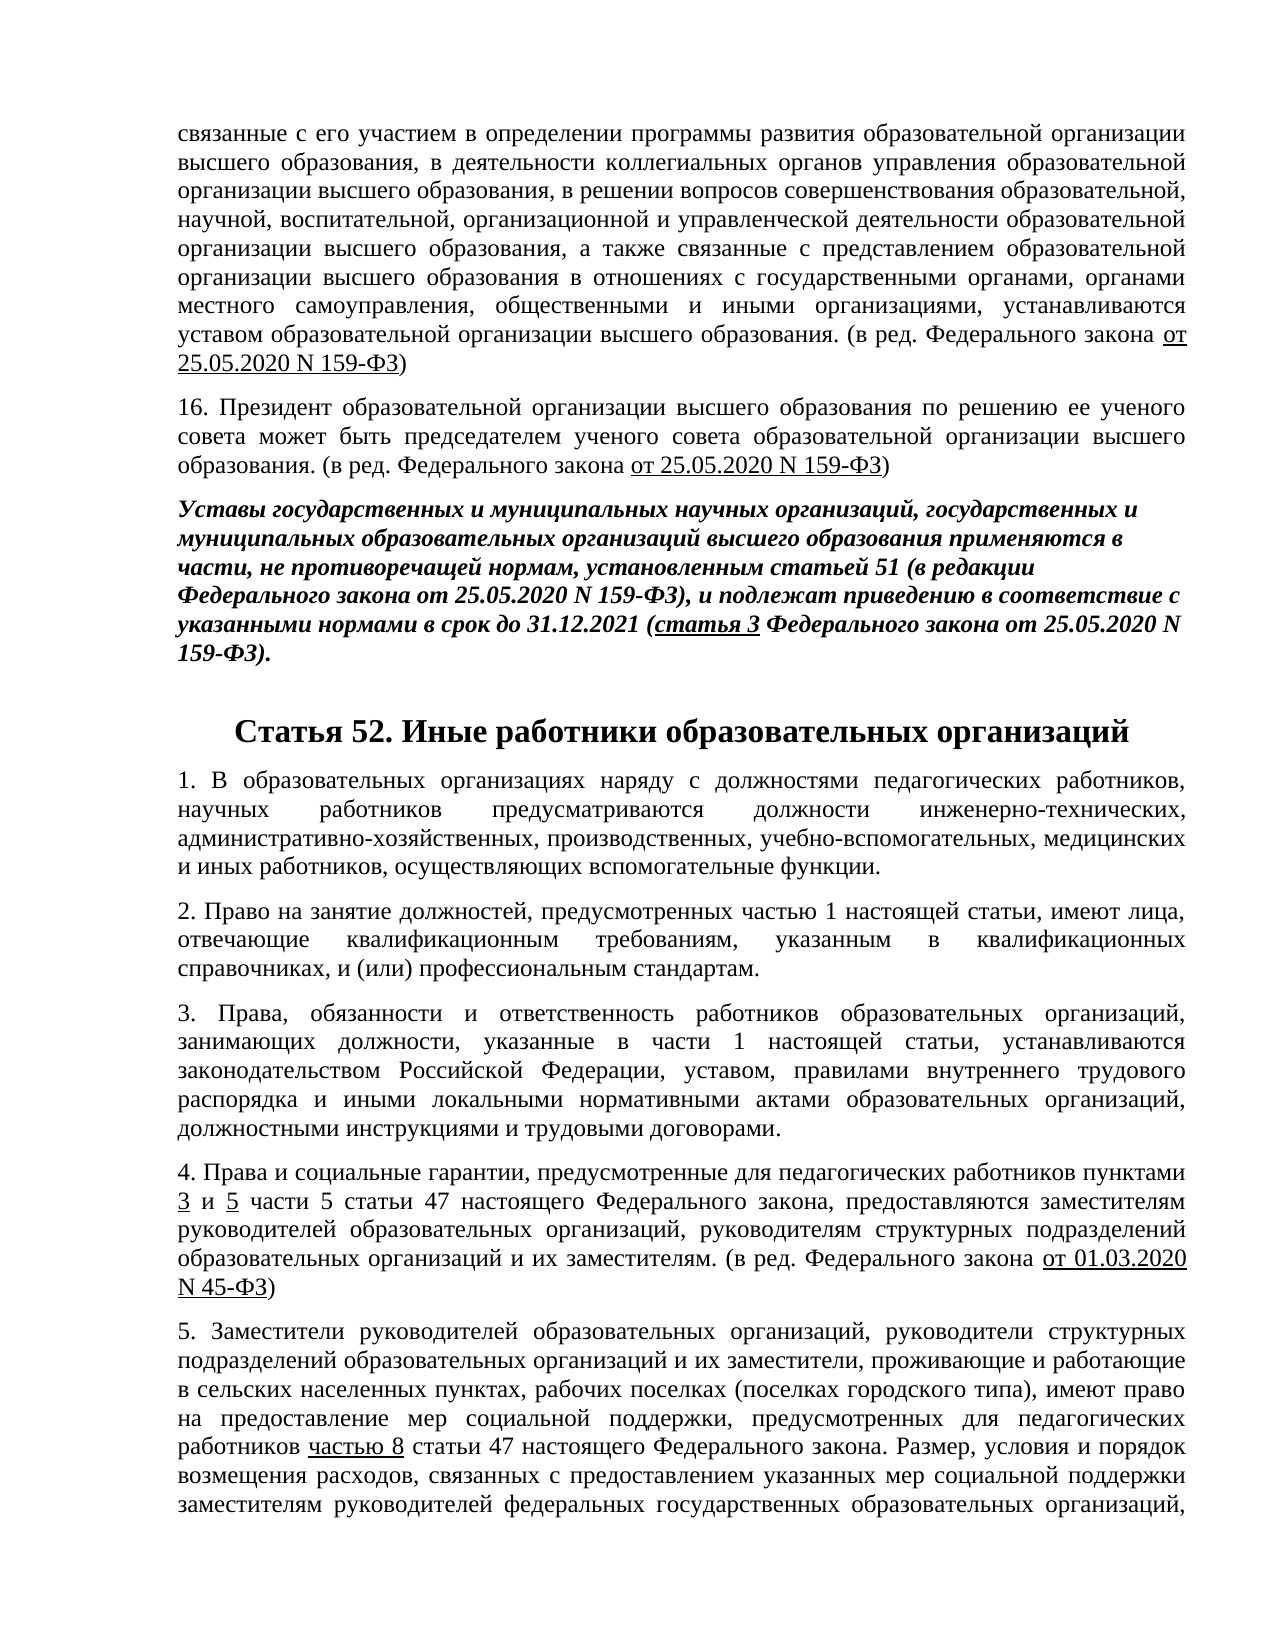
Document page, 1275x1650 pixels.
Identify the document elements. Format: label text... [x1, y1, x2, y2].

text 4. Права и социальные гарантии, предусмотренные для педагогических работников пунктами 3 и 5 части 5 статьи 47 настоящего Федерального закона, предоставляются заместителям руководителей образовательных организаций, руководителям структурных подразделений образовательных организаций и их заместителям. (в ред. Федерального закона от 01.03.2020 N 45-ФЗ) [177, 1157, 1186, 1301]
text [177, 118, 1186, 377]
text 2. Право на занятие должностей, предусмотренных частью 1 настоящей статьи, имеют лица, отвечающие квалификационным требованиям, указанным в квалификационных справочниках, и (или) профессиональным стандартам. [177, 896, 1186, 982]
text 3. Права, обязанности и ответственность работников образовательных организаций, занимающих должности, указанные в части 1 настоящей статьи, устанавливаются законодательством Российской Федерации, уставом, правилами внутреннего трудового распорядка и иными локальными нормативными актами образовательных организаций, должностными инструкциями и трудовыми договорами. [177, 998, 1186, 1141]
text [177, 1316, 1186, 1518]
text Статья 52. Иные работники образовательных организаций [177, 711, 1186, 749]
text 1. В образовательных организациях наряду с должностями педагогических работников, научных работников предусматриваются должности инженерно-технических, административно-хозяйственных, производственных, учебно-вспомогательных, медицинских и иных работников, осуществляющих вспомогательные функции. [177, 765, 1186, 880]
text Уставы государственных и муниципальных научных организаций, государственных и муниципальных образовательных организаций высшего образования применяются в части, не противоречащей нормам, установленным статьей 51 (в редакции Федерального закона от 25.05.2020 N 159-ФЗ), и подлежат приведению в соответствие с указанными нормами в срок до 31.12.2021 (статья 3 Федерального закона от 25.05.2020 N 159-ФЗ). [177, 494, 1186, 667]
text 16. Президент образовательной организации высшего образования по решению ее ученого совета может быть председателем ученого совета образовательной организации высшего образования. (в ред. Федерального закона от 25.05.2020 N 159-ФЗ) [177, 392, 1186, 479]
